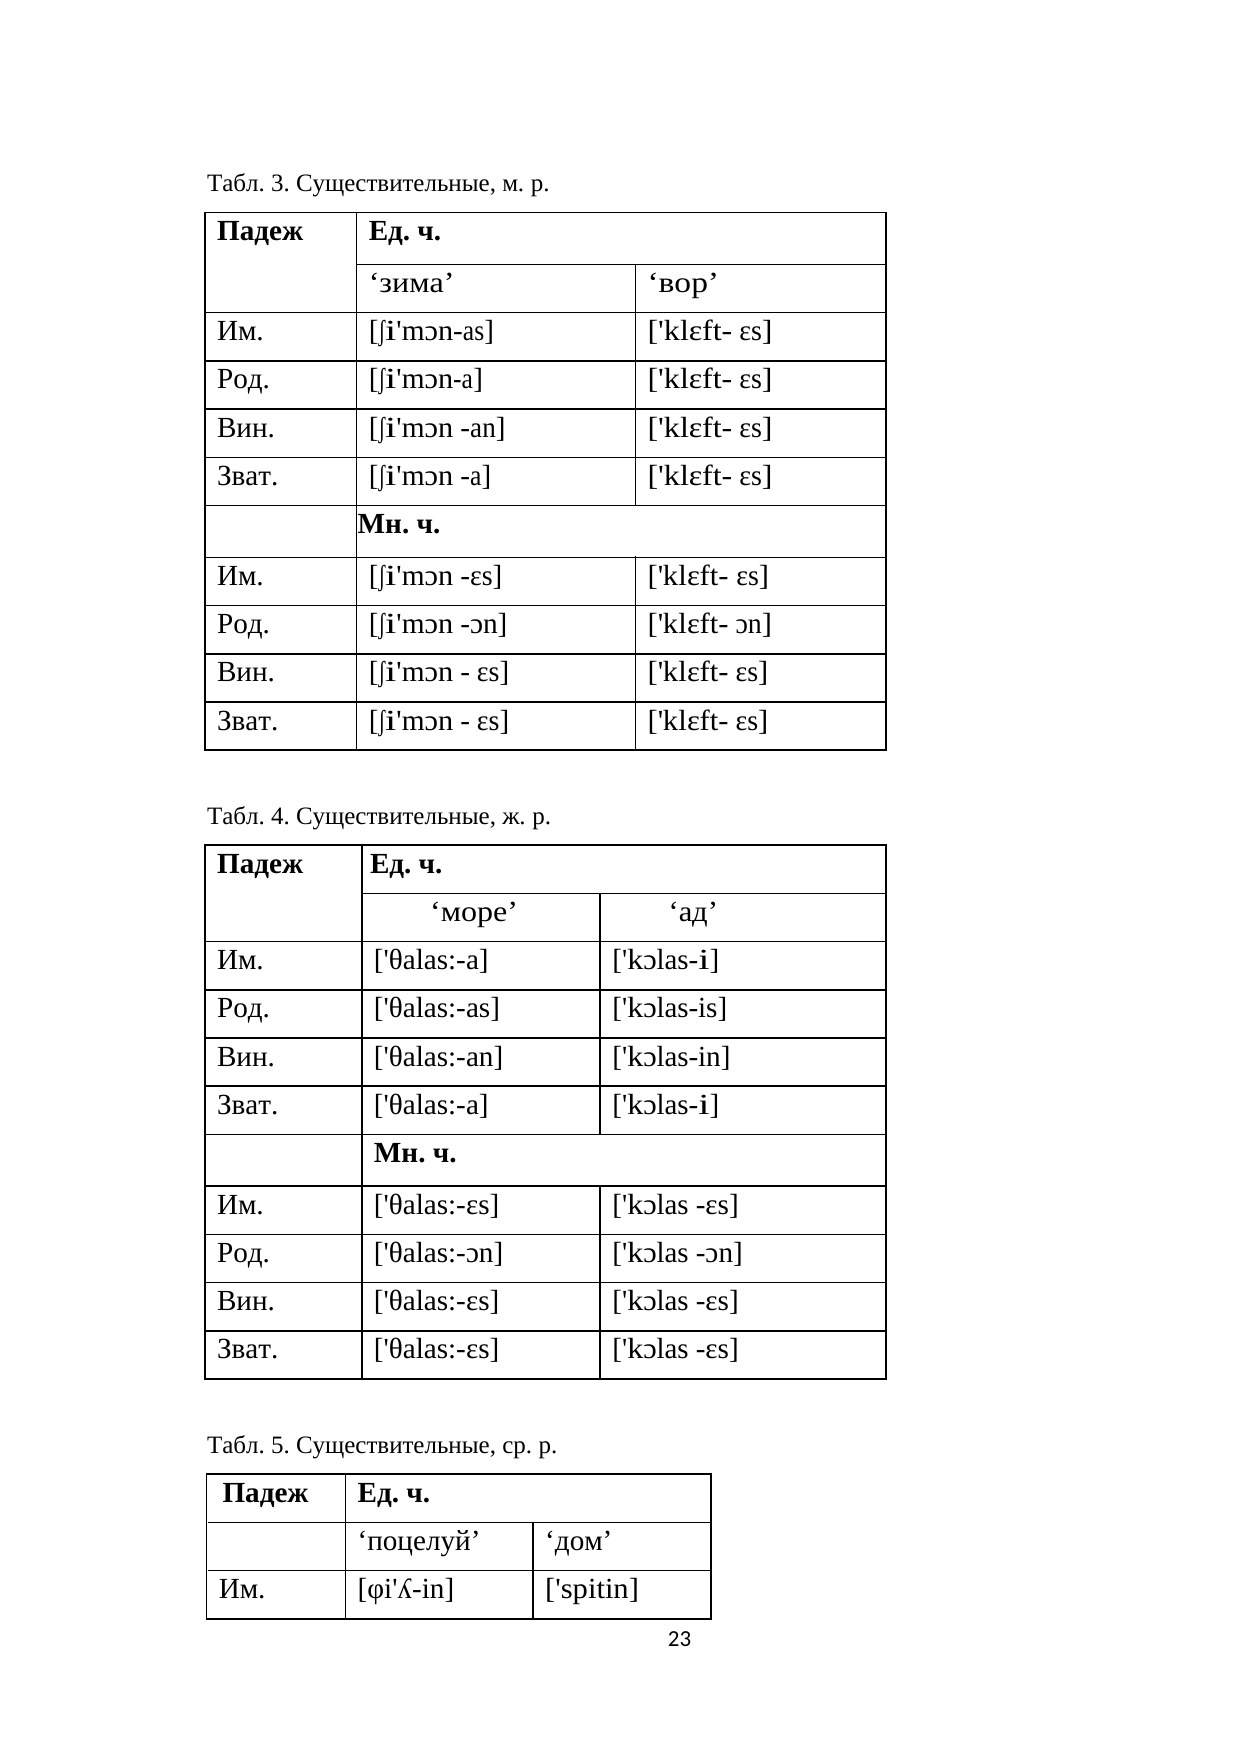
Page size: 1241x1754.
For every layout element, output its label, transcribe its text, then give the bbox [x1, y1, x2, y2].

table_cell Им. [207, 1571, 345, 1618]
table_cell ['klɛft- ɛs] [636, 362, 885, 408]
table_cell ‘aд’ [601, 894, 885, 941]
table_cell Звaт. [206, 1087, 361, 1134]
table_cell Mн. ч. [357, 506, 885, 556]
table_cell Им. [206, 313, 356, 360]
table_cell ['kɔlas -ɛs] [601, 1283, 885, 1330]
table_cell [ʃi'mɔn - ɛs] [357, 655, 635, 701]
table_cell ['θalas:-an] [363, 1039, 599, 1085]
table_cell [206, 1135, 361, 1185]
text Taбл. 4. Cyщecтвитeльныe, ж. p. [207, 801, 1181, 830]
table_cell Mн. ч. [363, 1135, 885, 1185]
table_header Eд. ч. [363, 846, 885, 892]
table_cell Bин. [206, 655, 356, 701]
table_cell ['kɔlas-is] [601, 991, 885, 1037]
table_cell [ʃi'mɔn -ɛs] [357, 558, 635, 604]
table_cell ['kɔlas -ɛs] [601, 1332, 885, 1378]
table_header Пaдeж [207, 1475, 345, 1522]
table_cell ['θalas:-as] [363, 991, 599, 1037]
table_cell ['kɔlas-in] [601, 1039, 885, 1085]
table_cell ‘вop’ [636, 265, 885, 312]
table_cell ['klɛft- ɛs] [636, 703, 885, 749]
table_cell [ʃi'mɔn -an] [357, 410, 635, 456]
table_cell ['θalas:-ɔn] [363, 1235, 599, 1282]
table_cell ['klɛft- ɛs] [636, 655, 885, 701]
table_cell Bин. [206, 410, 356, 456]
table_cell ['θalas:-a] [363, 942, 599, 989]
table_cell ['θalas:-a] [363, 1087, 599, 1134]
table_cell [ʃi'mɔn - ɛs] [357, 703, 635, 749]
table_cell ['θalas:-ɛs] [363, 1332, 599, 1378]
table_cell ‘море’ [363, 894, 599, 941]
table_cell [207, 1523, 345, 1570]
table_cell [ʃi'mɔn -ɔn] [357, 606, 635, 653]
table_cell ['θalas:-ɛs] [363, 1187, 599, 1234]
table_cell Звaт. [206, 458, 356, 504]
table_cell ['klɛft- ɛs] [636, 313, 885, 360]
table_cell ['klɛft- ɛs] [636, 410, 885, 456]
table_header Пaдeж [206, 213, 356, 312]
table_cell ['kɔlas -ɛs] [601, 1187, 885, 1234]
table_cell ‘поцелуй’ [346, 1523, 532, 1570]
table_cell [206, 506, 356, 556]
table_cell Poд. [206, 362, 356, 408]
table_header Eд. ч. [346, 1475, 710, 1522]
table_cell Им. [206, 942, 361, 989]
table_cell [ʃi'mɔn-a] [357, 362, 635, 408]
table_cell Звaт. [206, 1332, 361, 1378]
table_cell Poд. [206, 606, 356, 653]
table_header Пaдeж [206, 846, 361, 941]
table_cell ['klɛft- ɛs] [636, 558, 885, 604]
text Taбл. 5. Cyщecтвитeльныe, cp. p. [207, 1430, 1181, 1459]
table_cell ['kɔlas-i] [601, 942, 885, 989]
table_cell ['klɛft- ɛs] [636, 458, 885, 504]
table_cell [φi'ʎ-in] [346, 1571, 532, 1618]
table_cell Poд. [206, 991, 361, 1037]
table_cell Bин. [206, 1039, 361, 1085]
text Taбл. 3. Cyщecтвитeльныe, м. p. [207, 168, 1181, 197]
table_cell Poд. [206, 1235, 361, 1282]
table_cell ['θalas:-ɛs] [363, 1283, 599, 1330]
table_cell ['kɔlas -ɔn] [601, 1235, 885, 1282]
table_cell ‘зимa’ [357, 265, 635, 312]
table_cell Им. [206, 558, 356, 604]
table_header Eд. ч. [357, 213, 885, 263]
table_cell Bин. [206, 1283, 361, 1330]
table_cell ['spitin] [534, 1571, 710, 1618]
table_cell [ʃi'mɔn-as] [357, 313, 635, 360]
table_cell Им. [206, 1187, 361, 1234]
table_cell ['kɔlas-i] [601, 1087, 885, 1134]
table_cell Звaт. [206, 703, 356, 749]
table_cell ‘дом’ [534, 1523, 710, 1570]
table_cell [ʃi'mɔn -a] [357, 458, 635, 504]
table_cell ['klɛft- ɔn] [636, 606, 885, 653]
